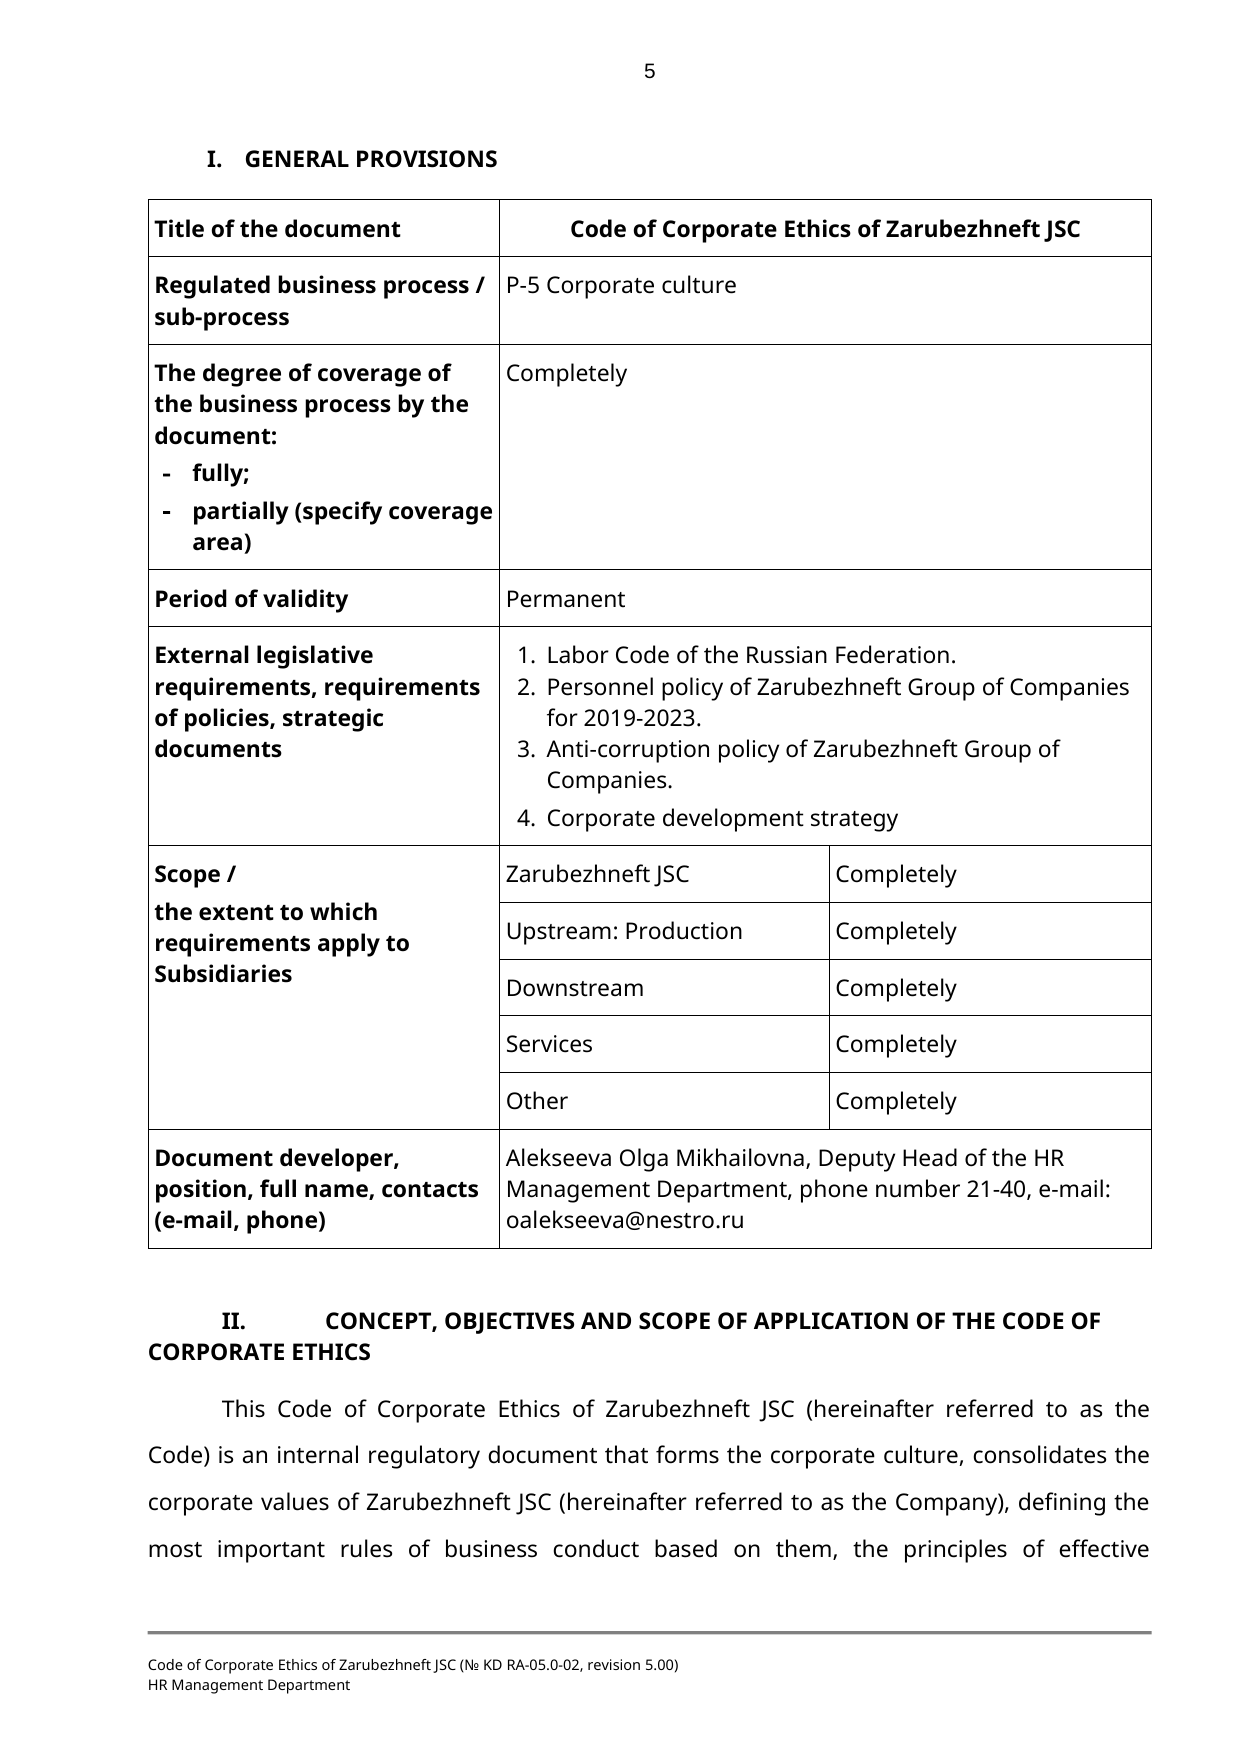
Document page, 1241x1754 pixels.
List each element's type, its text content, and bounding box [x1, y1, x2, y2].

table_cell Other [500, 1073, 829, 1128]
table_cell Labor Code of the Russian Federation. Personnel policy of Zarubezhneft Group of Companies for 2019-2023. Anti-corruption policy of Zarubezhneft Group of Companies. Corporate development strategy [500, 627, 1151, 845]
subtitle GENERAL PROVISIONS [207, 143, 1152, 174]
table_cell The degree of coverage of the business process by the document: fully; partially (specify coverage area) [149, 345, 499, 569]
table_cell Completely [830, 1073, 1151, 1128]
table_cell Upstream: Production [500, 903, 829, 958]
table_cell P-5 Corporate culture [500, 257, 1151, 344]
table_cell Completely [830, 903, 1151, 958]
table_cell Document developer, position, full name, contacts (e-mail, phone) [149, 1130, 499, 1248]
subtitle CONCEPT, OBJECTIVES AND SCOPE OF APPLICATION OF THE CODE OF CORPORATE ETHICS [148, 1305, 1152, 1367]
table_cell Permanent [500, 570, 1151, 626]
table_cell Zarubezhneft JSC [500, 846, 829, 902]
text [148, 1392, 1152, 1564]
table_cell Period of validity [149, 570, 499, 626]
table_header Code of Corporate Ethics of Zarubezhneft JSC [500, 200, 1151, 256]
table_cell Completely [500, 345, 1151, 569]
table_cell Completely [830, 846, 1151, 902]
table_cell Alekseeva Olga Mikhailovna, Deputy Head of the HR Management Department, phone number 21-40, e-mail: oalekseeva@nestro.ru [500, 1130, 1151, 1248]
table_cell External legislative requirements, requirements of policies, strategic documents [149, 627, 499, 845]
table_cell Completely [830, 1016, 1151, 1072]
table_cell Downstream [500, 960, 829, 1015]
table_header Title of the document [149, 200, 499, 256]
table_cell Scope / the extent to which requirements apply to Subsidiaries [149, 846, 499, 1128]
table_cell Regulated business process / sub-process [149, 257, 499, 344]
table_cell Completely [830, 960, 1151, 1015]
table_cell Services [500, 1016, 829, 1072]
